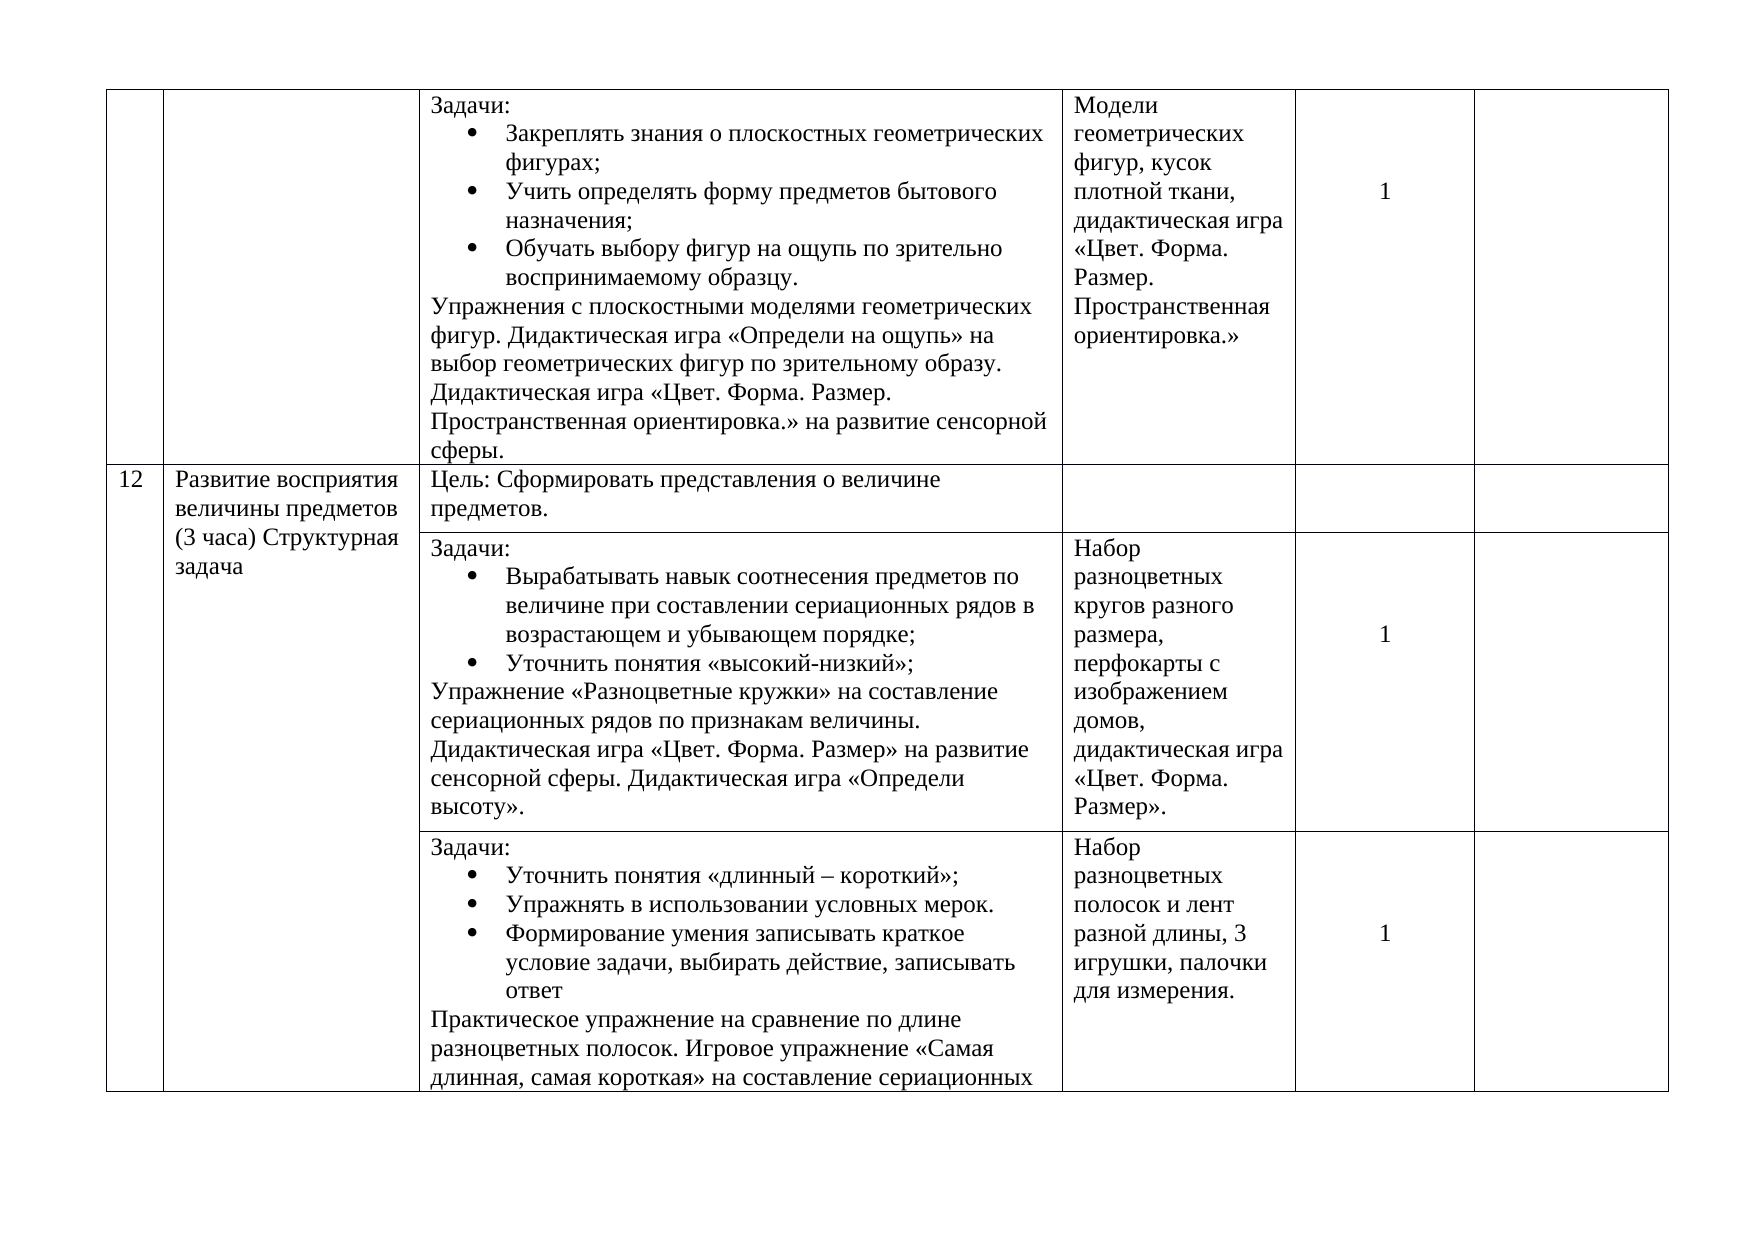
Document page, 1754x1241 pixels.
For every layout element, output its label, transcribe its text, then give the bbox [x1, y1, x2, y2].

table_cell Набор разноцветных кругов разного размера, перфокарты с изображением домов, дидактическая игра «Цвет. Форма. Размер». [1063, 533, 1295, 831]
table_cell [1063, 832, 1295, 1091]
table_cell [1475, 90, 1668, 463]
table_cell 1 [1296, 832, 1474, 1091]
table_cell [420, 832, 1062, 1091]
table_cell Задачи: Закреплять знания о плоскостных геометрических фигурах; Учить определять форму предметов бытового назначения; Обучать выбору фигур на ощупь по зрительно воспринимаемому образцу. Упражнения с плоскостными моделями геометрических фигур. Дидактическая игра «Определи на ощупь» на выбор геометрических фигур по зрительному образу. Дидактическая игра «Цвет. Форма. Размер. Пространственная ориентировка.» на развитие сенсорной сферы. [420, 90, 1062, 463]
table_cell Развитие восприятия величины предметов (3 часа) Структурная задача [164, 465, 419, 1091]
table_cell Задачи: Вырабатывать навык соотнесения предметов по величине при составлении сериационных рядов в возрастающем и убывающем порядке; Уточнить понятия «высокий-низкий»; Упражнение «Разноцветные кружки» на составление сериационных рядов по признакам величины. Дидактическая игра «Цвет. Форма. Размер» на развитие сенсорной сферы. Дидактическая игра «Определи высоту». [420, 533, 1062, 831]
table_cell [1475, 832, 1668, 1091]
table_cell [1475, 533, 1668, 831]
table_cell [1063, 465, 1295, 532]
table_cell 12 [107, 465, 163, 1091]
table_cell Цель: Сформировать представления о величине предметов. [420, 465, 1062, 532]
table_cell [1296, 465, 1474, 532]
table_cell 1 [1296, 90, 1474, 463]
table_cell [1475, 465, 1668, 532]
table_cell 1 [1296, 533, 1474, 831]
table_cell Модели геометрических фигур, кусок плотной ткани, дидактическая игра «Цвет. Форма. Размер. Пространственная ориентировка.» [1063, 90, 1295, 463]
